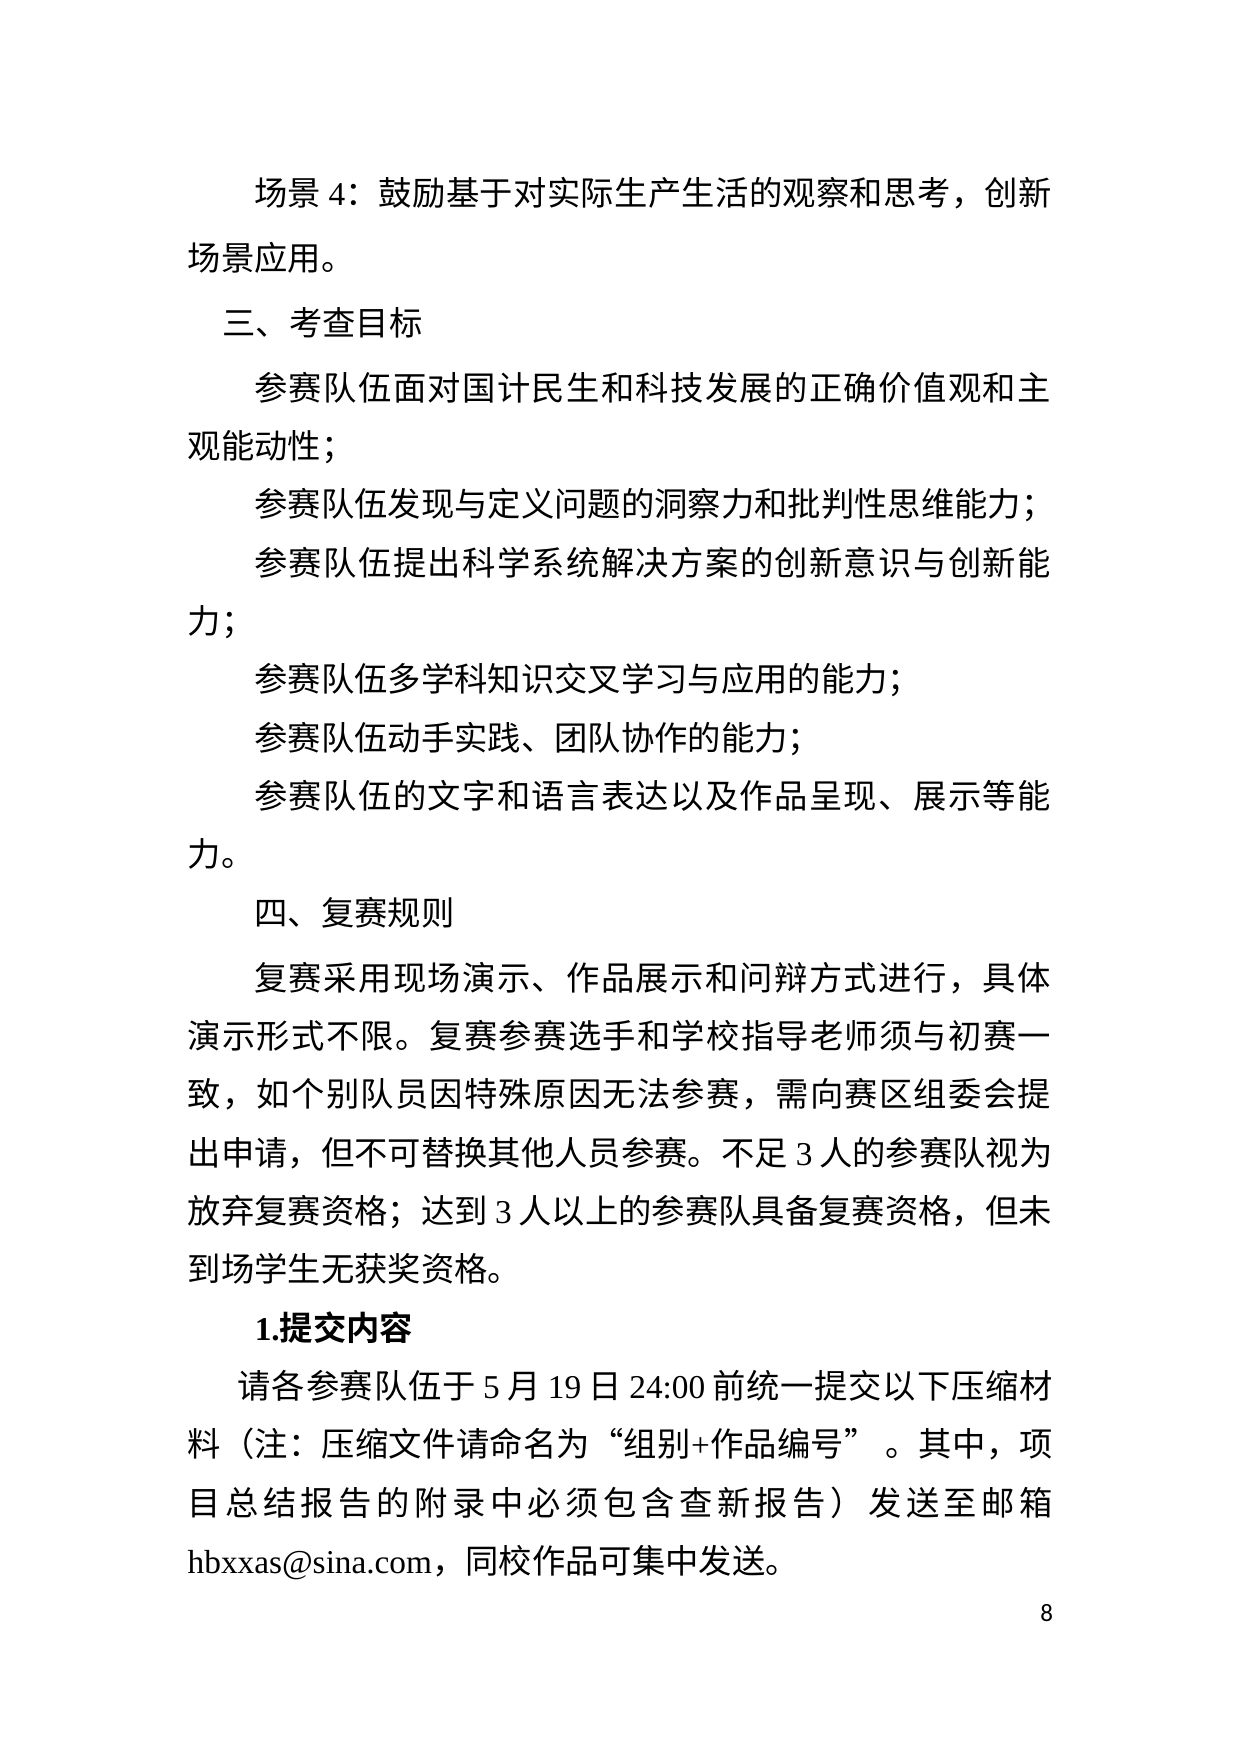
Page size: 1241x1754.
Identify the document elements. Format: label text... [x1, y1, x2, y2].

text 参赛队伍提出科学系统解决方案的创新意识与创新能力； [187, 528, 1053, 645]
text 请各参赛队伍于5月19日24:00前统一提交以下压缩材料（注：压缩文件请命名为“组别+作品编号” 。其中，项目总结报告的附录中必须包含查新报告）发送至邮箱hbxxas@sina.com，同校作品可集中发送。 [187, 1352, 1053, 1585]
text 复赛采用现场演示、作品展示和问辩方式进行，具体演示形式不限。复赛参赛选手和学校指导老师须与初赛一致，如个别队员因特殊原因无法参赛，需向赛区组委会提出申请，但不可替换其他人员参赛。不足3人的参赛队视为放弃复赛资格；达到3人以上的参赛队具备复赛资格，但未到场学生无获奖资格。 [187, 943, 1053, 1293]
text 参赛队伍发现与定义问题的洞察力和批判性思维能力； [187, 470, 1053, 528]
text 参赛队伍多学科知识交叉学习与应用的能力； [187, 645, 1053, 703]
text 参赛队伍面对国计民生和科技发展的正确价值观和主观能动性； [187, 353, 1053, 470]
subtitle 四、复赛规则 [187, 878, 1053, 943]
text 参赛队伍动手实践、团队协作的能力； [187, 703, 1053, 762]
text 1.提交内容 [187, 1293, 1053, 1352]
subtitle 场景4：鼓励基于对实际生产生活的观察和思考，创新场景应用。 [187, 158, 1053, 288]
subtitle 三、考查目标 [187, 288, 1053, 353]
text 参赛队伍的文字和语言表达以及作品呈现、展示等能力。 [187, 762, 1053, 878]
